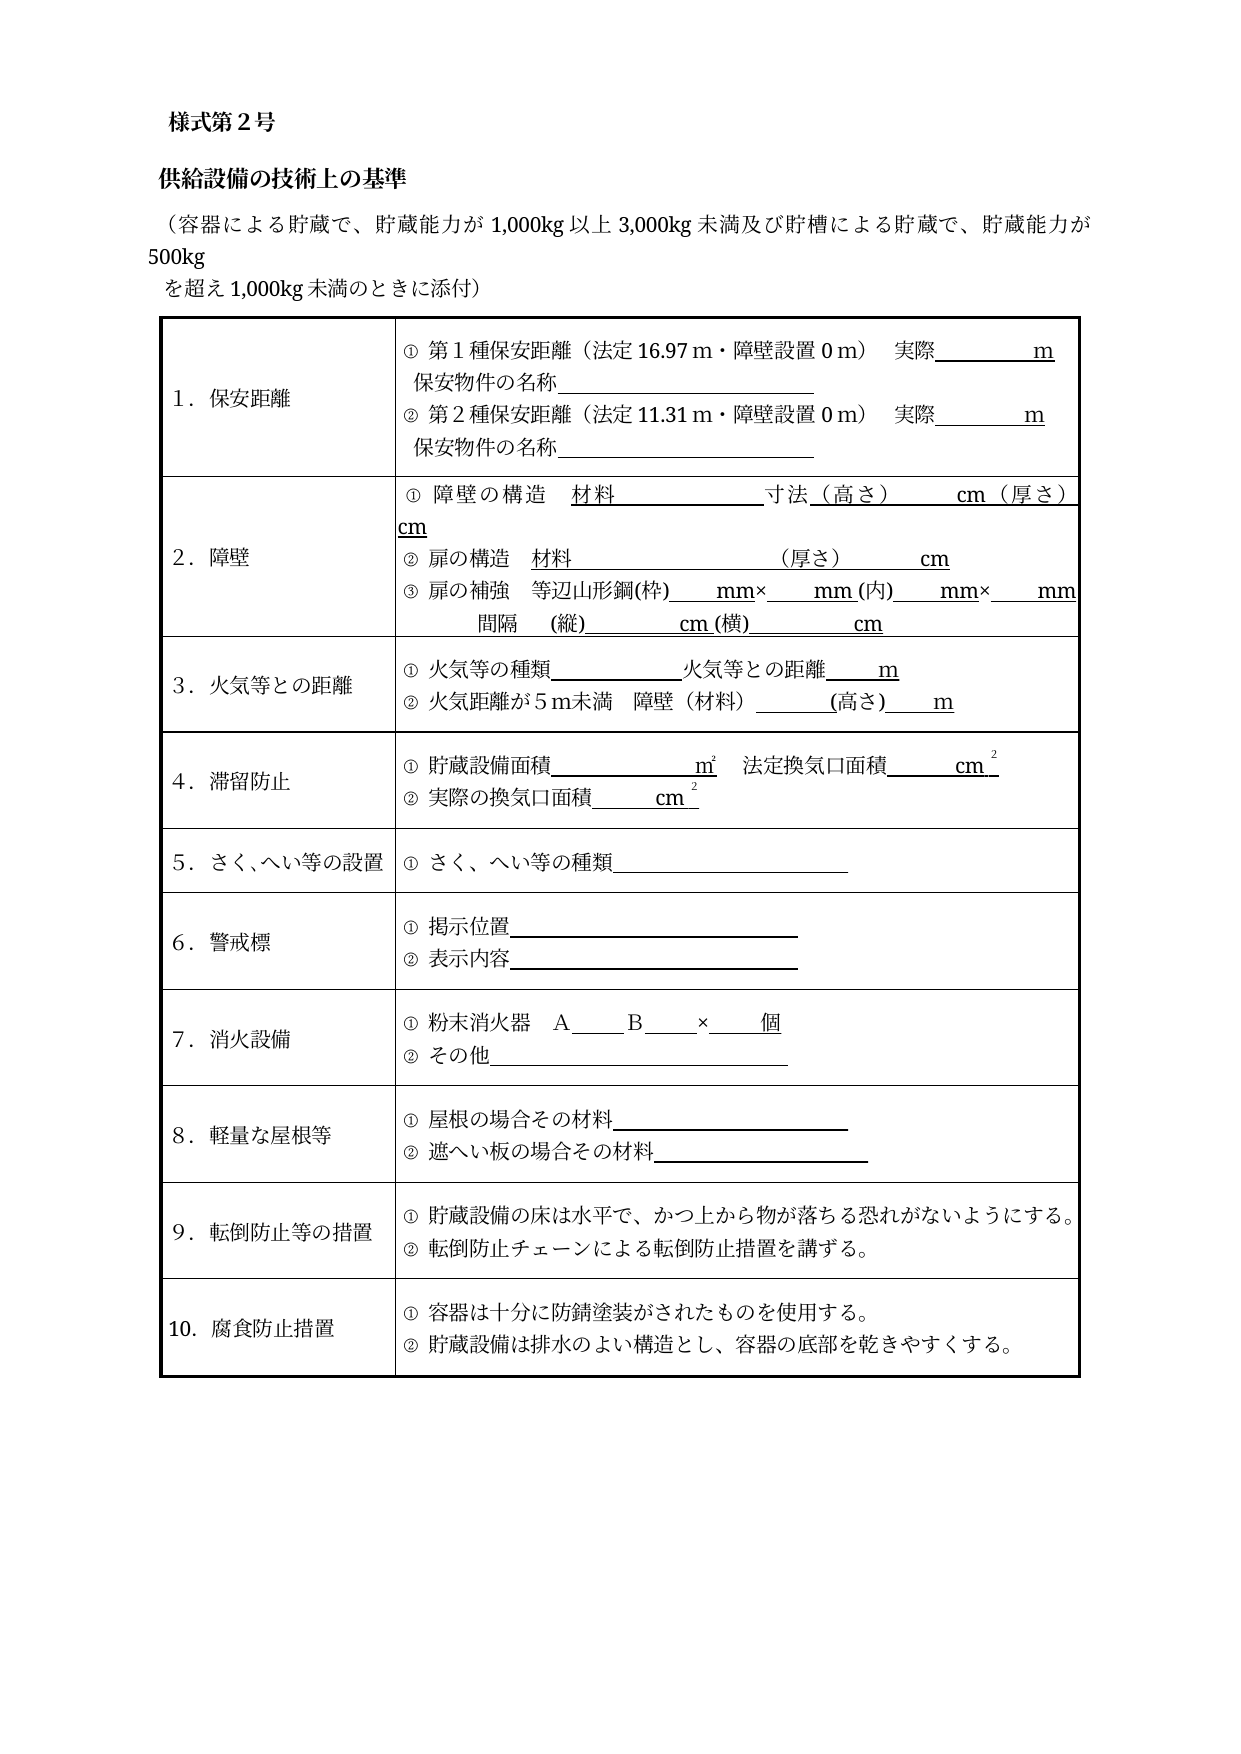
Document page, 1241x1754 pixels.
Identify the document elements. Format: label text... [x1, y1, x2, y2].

text （容器による貯蔵で、貯蔵能力が1,000kg以上3,000kg未満及び貯槽による貯蔵で、貯蔵能力が500kg [148, 207, 1092, 271]
text 供給設備の技術上の基準 [148, 162, 1092, 194]
table_cell ①さく、へい等の種類 [396, 829, 1078, 892]
table_cell ４．滞留防止 [163, 733, 395, 828]
text を超え1,000kg未満のときに添付） [148, 271, 1092, 303]
table_cell ３．火気等との距離 [163, 637, 395, 731]
table_cell 10．腐食防止措置 [163, 1279, 395, 1375]
table_cell ６．警戒標 [163, 893, 395, 988]
table_cell ①貯蔵設備面積 ㎡ 法定換気口面積 cm２ ②実際の換気口面積 cm２ [396, 733, 1078, 828]
table_header １．保安距離 [163, 319, 395, 476]
table_cell ①掲示位置 ②表示内容 [396, 893, 1078, 988]
table_cell ①粉末消火器 Ａ Ｂ × 個 ②その他 [396, 990, 1078, 1085]
table_header ①第１種保安距離（法定16.97ｍ・障壁設置 0ｍ） 実際 ｍ 保安物件の名称 ②第２種保安距離（法定11.31ｍ・障壁設置 0ｍ） 実際 ｍ 保安物件の名称 [396, 319, 1078, 476]
table_cell ２．障壁 [163, 477, 395, 636]
table_cell ①容器は十分に防錆塗装がされたものを使用する。 ②貯蔵設備は排水のよい構造とし、容器の底部を乾きやすくする。 [396, 1279, 1078, 1375]
table_cell ７．消火設備 [163, 990, 395, 1085]
table_cell ９．転倒防止等の措置 [163, 1183, 395, 1278]
table_cell ①貯蔵設備の床は水平で、かつ上から物が落ちる恐れがないようにする｡ ②転倒防止チェーンによる転倒防止措置を講ずる。 [396, 1183, 1078, 1278]
table_cell ５．さく､へい等の設置 [163, 829, 395, 892]
table_cell ８．軽量な屋根等 [163, 1086, 395, 1182]
table_cell ①屋根の場合その材料 ②遮へい板の場合その材料 [396, 1086, 1078, 1182]
table_cell ①障壁の構造 材料 寸法（高さ） cm（厚さ） cm ②扉の構造 材料 （厚さ） cm ③扉の補強 等辺山形鋼(枠) mm× mm (内) mm× mm 間隔 (縦) cm (横) cm [396, 477, 1078, 636]
text 様式第２号 [148, 105, 1092, 137]
table_cell ①火気等の種類 火気等との距離 ｍ ②火気距離が５ｍ未満 障壁（材料） (高さ) ｍ [396, 637, 1078, 731]
